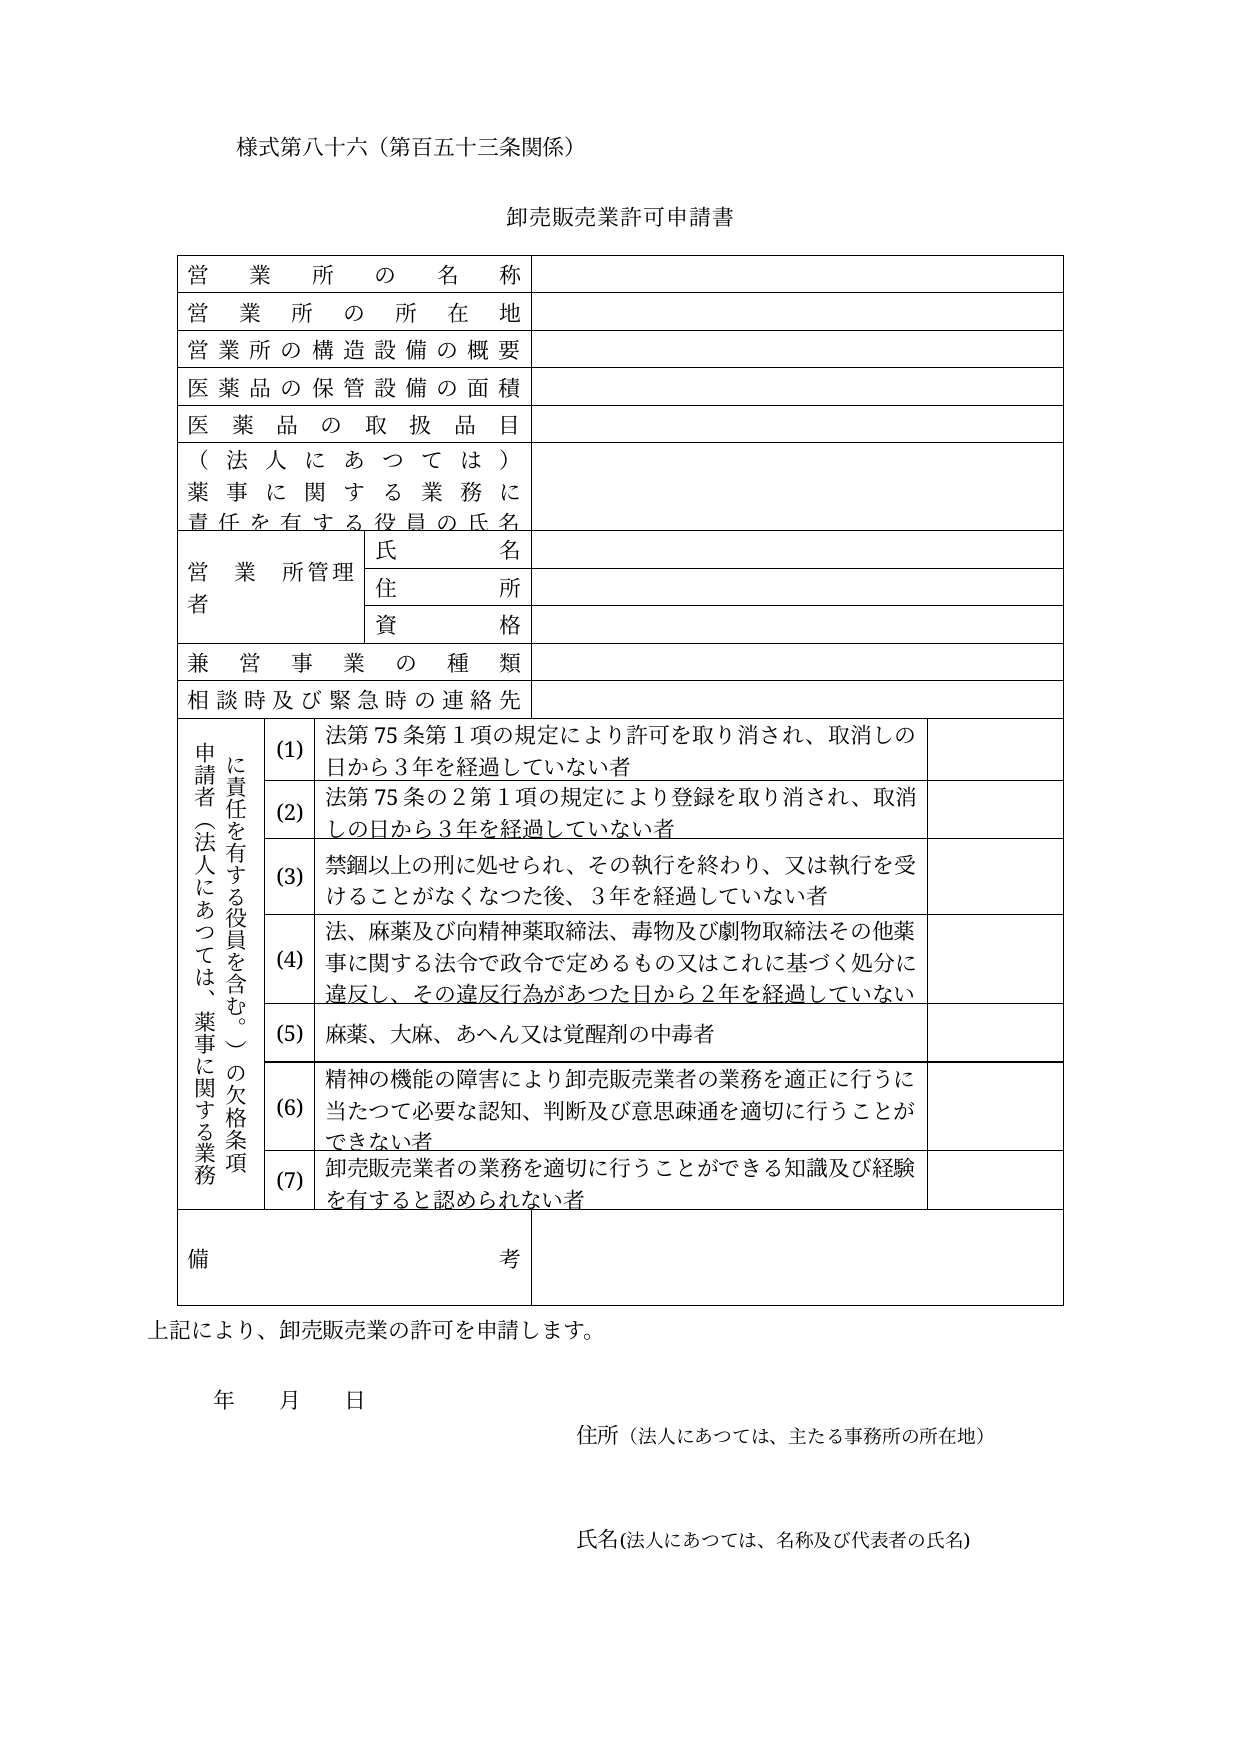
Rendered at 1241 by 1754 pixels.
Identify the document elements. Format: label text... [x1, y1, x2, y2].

table_cell [928, 915, 1063, 1003]
table_cell 営業所の構造設備の概要 [178, 331, 531, 367]
table_cell (7) [265, 1151, 314, 1209]
table_cell [532, 406, 1063, 442]
text 年 月 日 [148, 1381, 1092, 1416]
table_cell 営業所の所在地 [178, 293, 531, 330]
table_cell 資格 [365, 606, 531, 642]
table_cell [928, 781, 1063, 838]
table_cell [532, 331, 1063, 367]
table_cell 相談時及び緊急時の連絡先 [178, 681, 531, 717]
table_cell [532, 293, 1063, 330]
text 氏名(法人にあつては、名称及び代表者の氏名) [576, 1521, 1092, 1555]
table_cell [532, 606, 1063, 642]
table_cell (5) [265, 1004, 314, 1061]
text 住所（法人にあつては、主たる事務所の所在地） [576, 1416, 1092, 1451]
table_cell 医薬品の取扱品目 [178, 406, 531, 442]
table_cell 法第75条の２第１項の規定により登録を取り消され、取消しの日から３年を経過していない者 [315, 781, 927, 838]
table_cell [532, 531, 1063, 567]
table_cell 法、麻薬及び向精神薬取締法、毒物及び劇物取締法その他薬事に関する法令で政令で定めるもの又はこれに基づく処分に違反し、その違反行為があつた日から２年を経過していない者 [315, 915, 927, 1003]
table_cell [532, 569, 1063, 605]
table_cell 精神の機能の障害により卸売販売業者の業務を適正に行うに当たつて必要な認知、判断及び意思疎通を適切に行うことができない者 [315, 1063, 927, 1150]
text 上記により、卸売販売業の許可を申請します。 [148, 233, 1092, 1347]
text 様式第八十六（第百五十三条関係） [148, 129, 1092, 164]
table_cell 卸売販売業者の業務を適切に行うことができる知識及び経験を有すると認められない者 [315, 1151, 927, 1209]
table_cell [928, 719, 1063, 779]
table_cell (1) [265, 719, 314, 779]
table_cell に責任を有する役員を含む。）の欠格条項 申請者（法人にあつては、薬事に関する業務 [178, 719, 264, 1209]
table_cell (3) [265, 839, 314, 913]
table_cell [532, 644, 1063, 680]
table_cell [532, 443, 1063, 530]
table_cell (4) [265, 915, 314, 1003]
table_cell 禁錮以上の刑に処せられ、その執行を終わり、又は執行を受けることがなくなつた後、３年を経過していない者 [315, 839, 927, 913]
table_cell (2) [265, 781, 314, 838]
table_cell 法第75条第１項の規定により許可を取り消され、取消しの日から３年を経過していない者 [315, 719, 927, 779]
table_cell 兼営事業の種類 [178, 644, 531, 680]
table_cell [928, 839, 1063, 913]
table_cell 備考 [178, 1210, 531, 1305]
text 卸売販売業許可申請書 [148, 198, 1092, 233]
table_cell [928, 1151, 1063, 1209]
table_cell (6) [265, 1063, 314, 1150]
table_cell [532, 1210, 1063, 1305]
table_header [532, 256, 1063, 292]
table_cell 氏名 [365, 531, 531, 567]
table_cell [532, 368, 1063, 405]
table_cell [532, 681, 1063, 717]
table_cell 営業所管理者 [178, 531, 364, 642]
table_cell （法人にあつては） 薬事に関する業務に 責任を有する役員の氏名 [178, 443, 531, 530]
table_header 営業所の名称 [178, 256, 531, 292]
table_cell 麻薬、大麻、あへん又は覚醒剤の中毒者 [315, 1004, 927, 1061]
table_cell [928, 1004, 1063, 1061]
table_cell [928, 1063, 1063, 1150]
table_cell 医薬品の保管設備の面積 [178, 368, 531, 405]
table_cell 住所 [365, 569, 531, 605]
